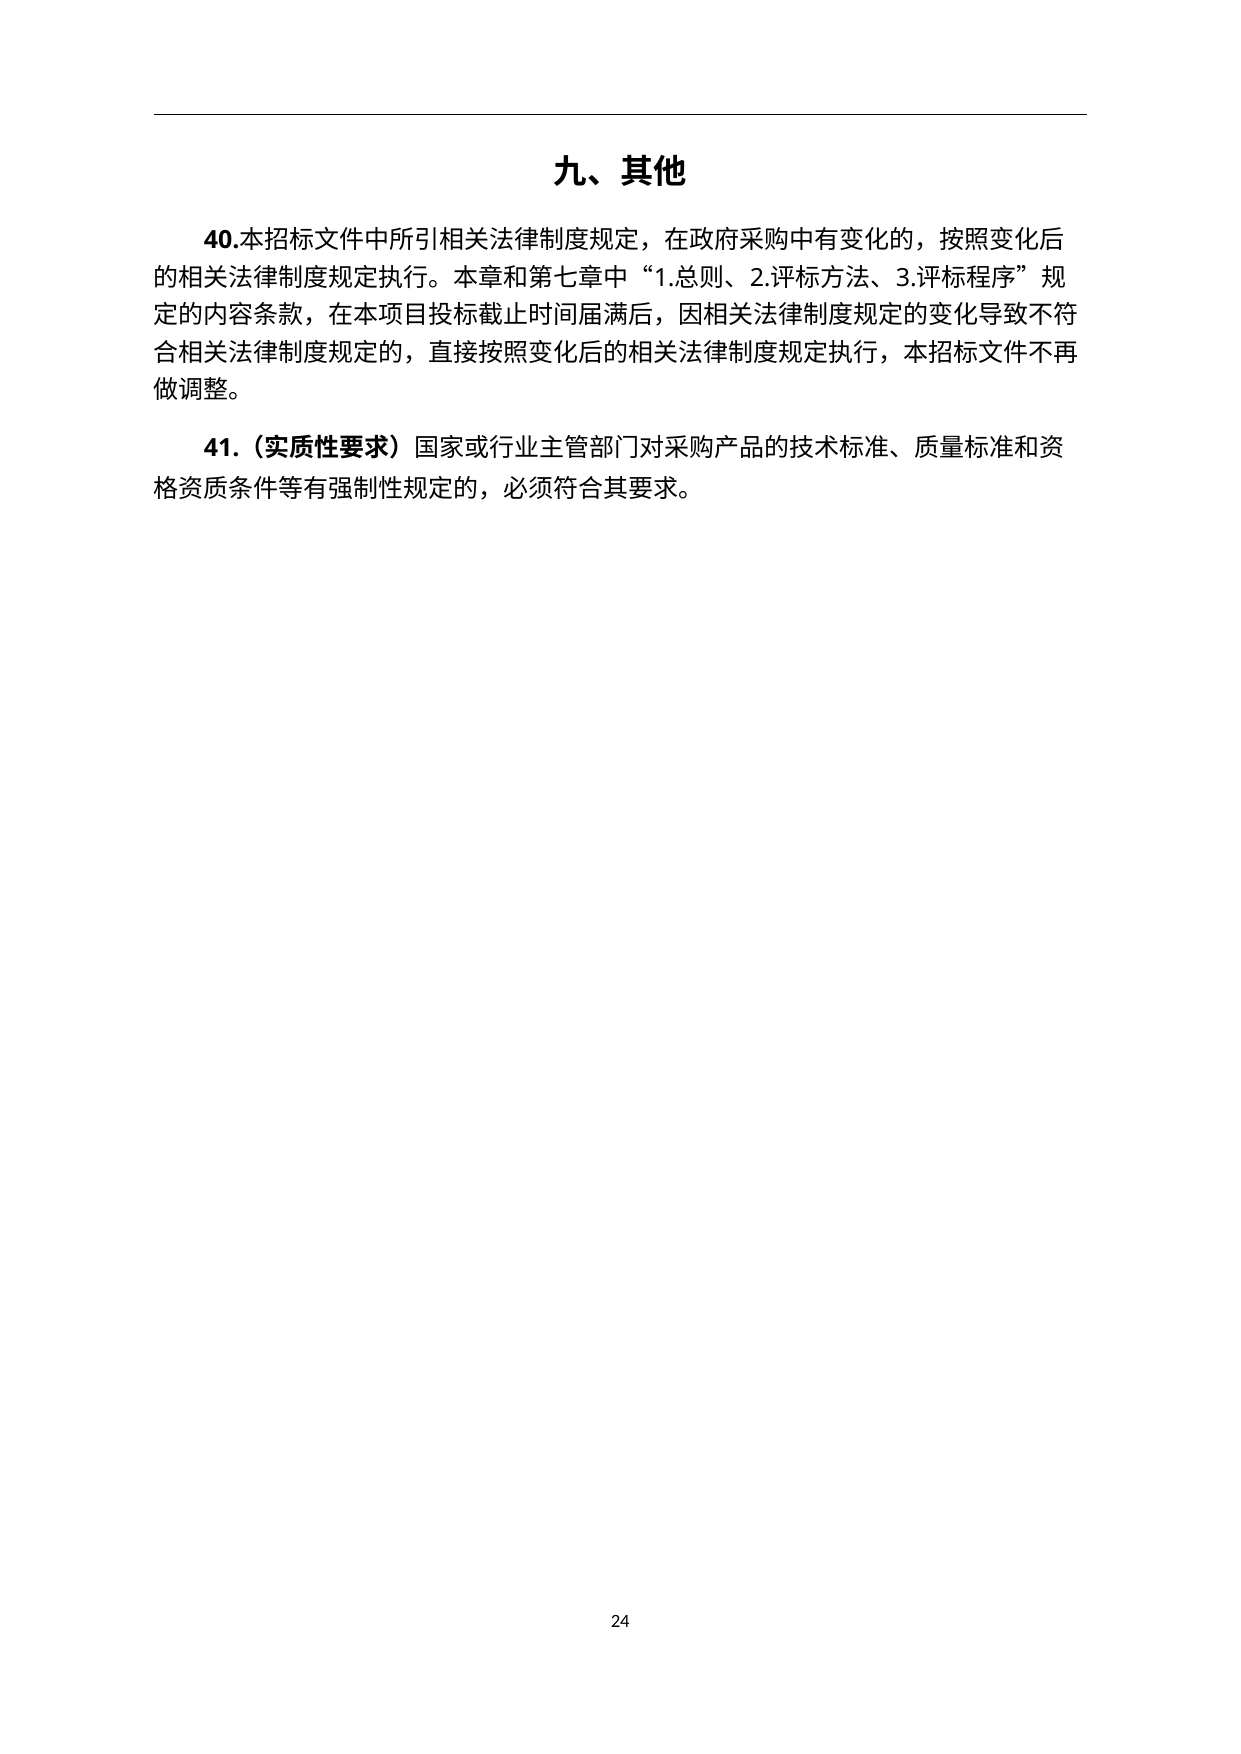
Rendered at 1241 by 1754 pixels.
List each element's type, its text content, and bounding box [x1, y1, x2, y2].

subtitle 九、其他 [153, 150, 1087, 192]
text 41.（实质性要求）国家或行业主管部门对采购产品的技术标准、质量标准和资格资质条件等有强制性规定的，必须符合其要求。 [153, 423, 1087, 506]
text 40.本招标文件中所引相关法律制度规定，在政府采购中有变化的，按照变化后的相关法律制度规定执行。本章和第七章中“1.总则、2.评标方法、3.评标程序”规定的内容条款，在本项目投标截止时间届满后，因相关法律制度规定的变化导致不符合相关法律制度规定的，直接按照变化后的相关法律制度规定执行，本招标文件不再做调整。 [153, 219, 1087, 406]
